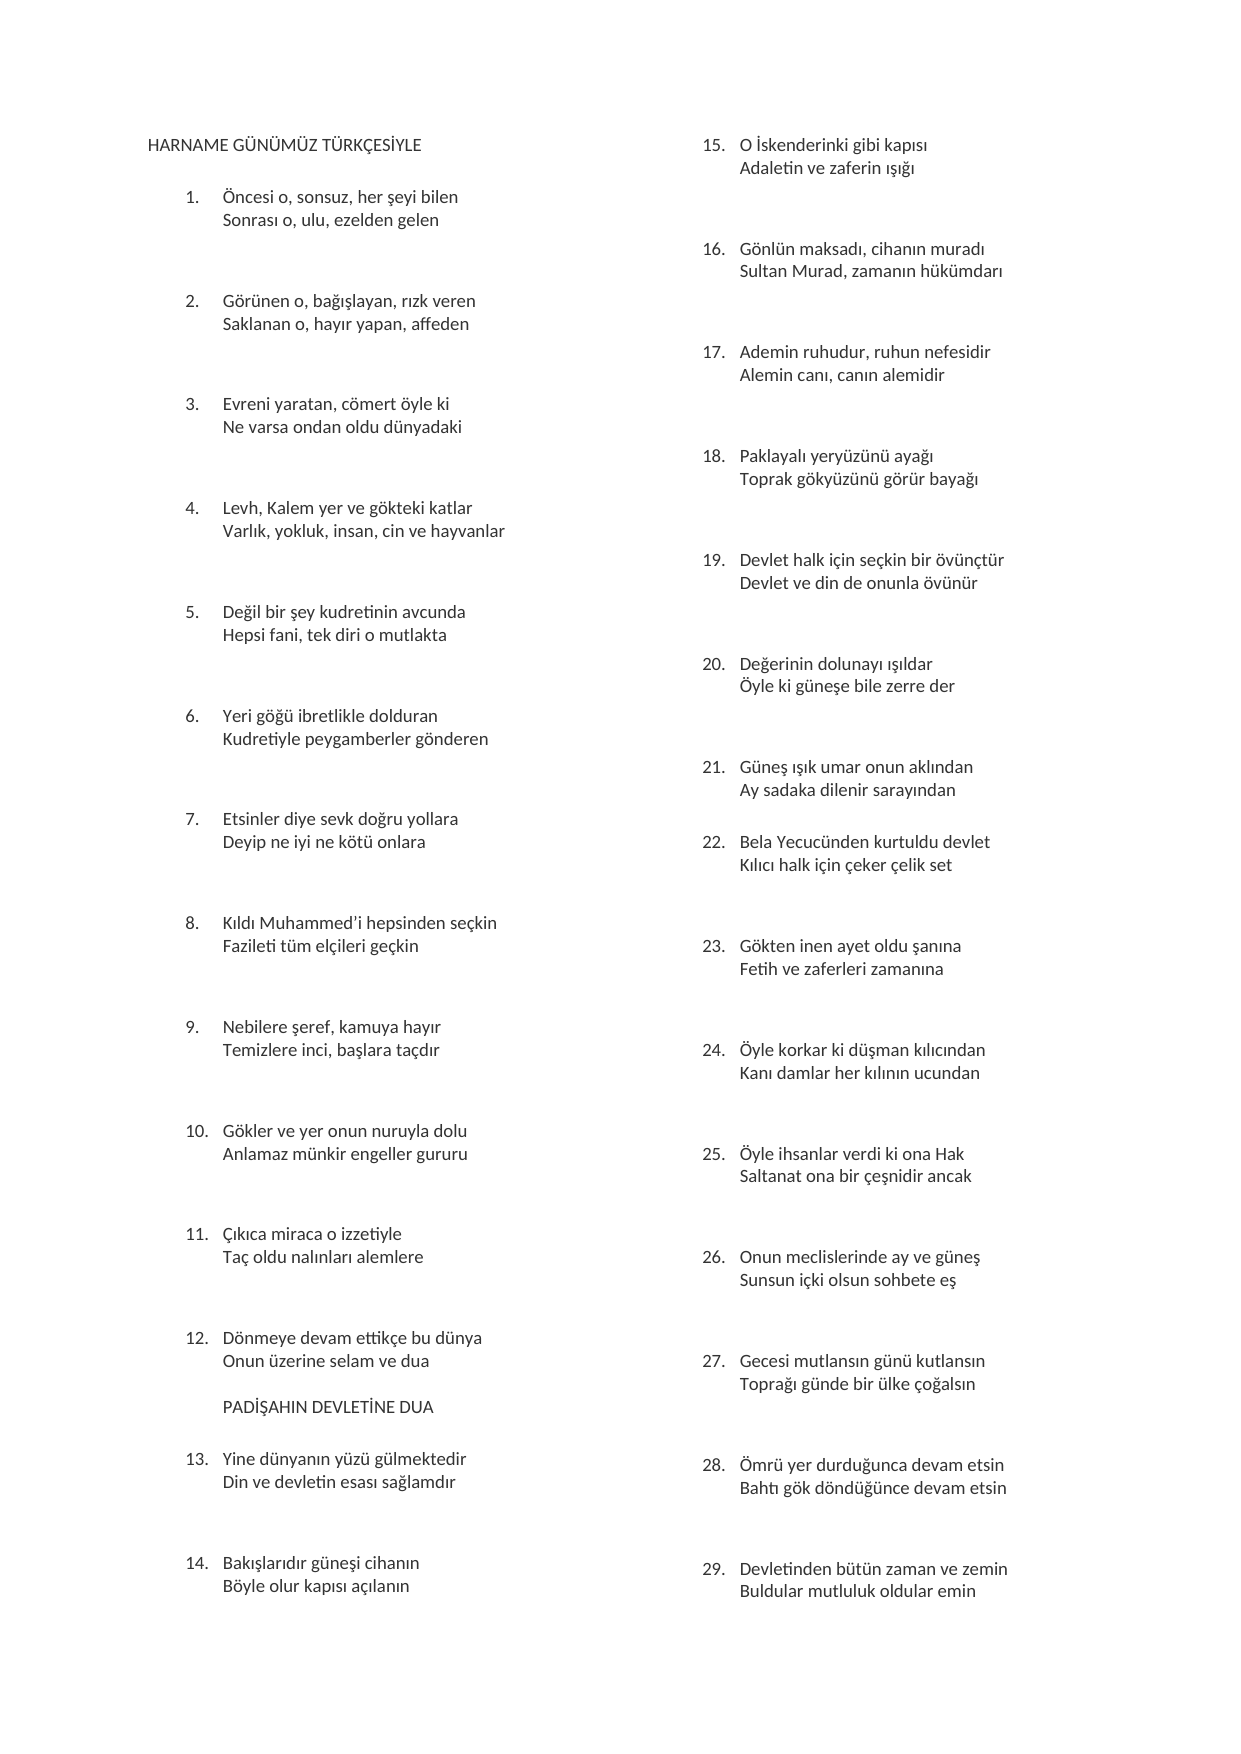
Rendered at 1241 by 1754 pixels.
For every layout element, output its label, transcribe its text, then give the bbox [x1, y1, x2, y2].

list Levh, Kalem yer ve gökteki katlar Varlık, yokluk, insan, cin ve hayvanlar [185, 496, 635, 571]
list Paklayalı yeryüzünü ayağı Toprak gökyüzünü görür bayağı [702, 444, 1152, 519]
list Çıkıca miraca o izzetiyle Taç oldu nalınları alemlere [185, 1222, 635, 1297]
list Yeri göğü ibretlikle dolduran Kudretiyle peygamberler gönderen [185, 704, 635, 778]
list Onun meclislerinde ay ve güneş Sunsun içki olsun sohbete eş [702, 1245, 1152, 1320]
list Gökten inen ayet oldu şanına Fetih ve zaferleri zamanına [702, 934, 1152, 1009]
list Ademin ruhudur, ruhun nefesidir Alemin canı, canın alemidir [702, 340, 1152, 415]
list Kıldı Muhammed’i hepsinden seçkin Fazileti tüm elçileri geçkin [185, 911, 635, 986]
list Güneş ışık umar onun aklından Ay sadaka dilenir sarayından [702, 755, 1152, 801]
list Değil bir şey kudretinin avcunda Hepsi fani, tek diri o mutlakta [185, 600, 635, 674]
list Yine dünyanın yüzü gülmektedir Din ve devletin esası sağlamdır [185, 1447, 635, 1522]
list Öyle korkar ki düşman kılıcından Kanı damlar her kılının ucundan [702, 1038, 1152, 1112]
list Görünen o, bağışlayan, rızk veren Saklanan o, hayır yapan, affeden [185, 289, 635, 363]
list Etsinler diye sevk doğru yollara Deyip ne iyi ne kötü onlara [185, 807, 635, 882]
text HARNAME GÜNÜMÜZ TÜRKÇESİYLE [148, 133, 635, 156]
list Nebilere şeref, kamuya hayır Temizlere inci, başlara taçdır [185, 1015, 635, 1089]
list Öyle ihsanlar verdi ki ona Hak Saltanat ona bir çeşnidir ancak [702, 1142, 1152, 1216]
list Dönmeye devam ettikçe bu dünya Onun üzerine selam ve dua PADİŞAHIN DEVLETİNE DUA [185, 1326, 635, 1418]
list Öncesi o, sonsuz, her şeyi bilen Sonrası o, ulu, ezelden gelen [185, 185, 635, 259]
list Bakışlarıdır güneşi cihanın Böyle olur kapısı açılanın [185, 1551, 635, 1625]
list Gökler ve yer onun nuruyla dolu Anlamaz münkir engeller gururu [185, 1119, 635, 1193]
list Devletinden bütün zaman ve zemin Buldular mutluluk oldular emin [702, 1557, 1152, 1631]
list Değerinin dolunayı ışıldar Öyle ki güneşe bile zerre der [702, 652, 1152, 726]
list Evreni yaratan, cömert öyle ki Ne varsa ondan oldu dünyadaki [185, 392, 635, 467]
list Ömrü yer durduğunca devam etsin Bahtı gök döndüğünce devam etsin [702, 1453, 1152, 1527]
list Bela Yecucünden kurtuldu devlet Kılıcı halk için çeker çelik set [702, 830, 1152, 905]
list O İskenderinki gibi kapısı Adaletin ve zaferin ışığı [702, 133, 1152, 207]
list Gecesi mutlansın günü kutlansın Toprağı günde bir ülke çoğalsın [702, 1349, 1152, 1424]
list Gönlün maksadı, cihanın muradı Sultan Murad, zamanın hükümdarı [702, 237, 1152, 311]
list Devlet halk için seçkin bir övünçtür Devlet ve din de onunla övünür [702, 548, 1152, 622]
